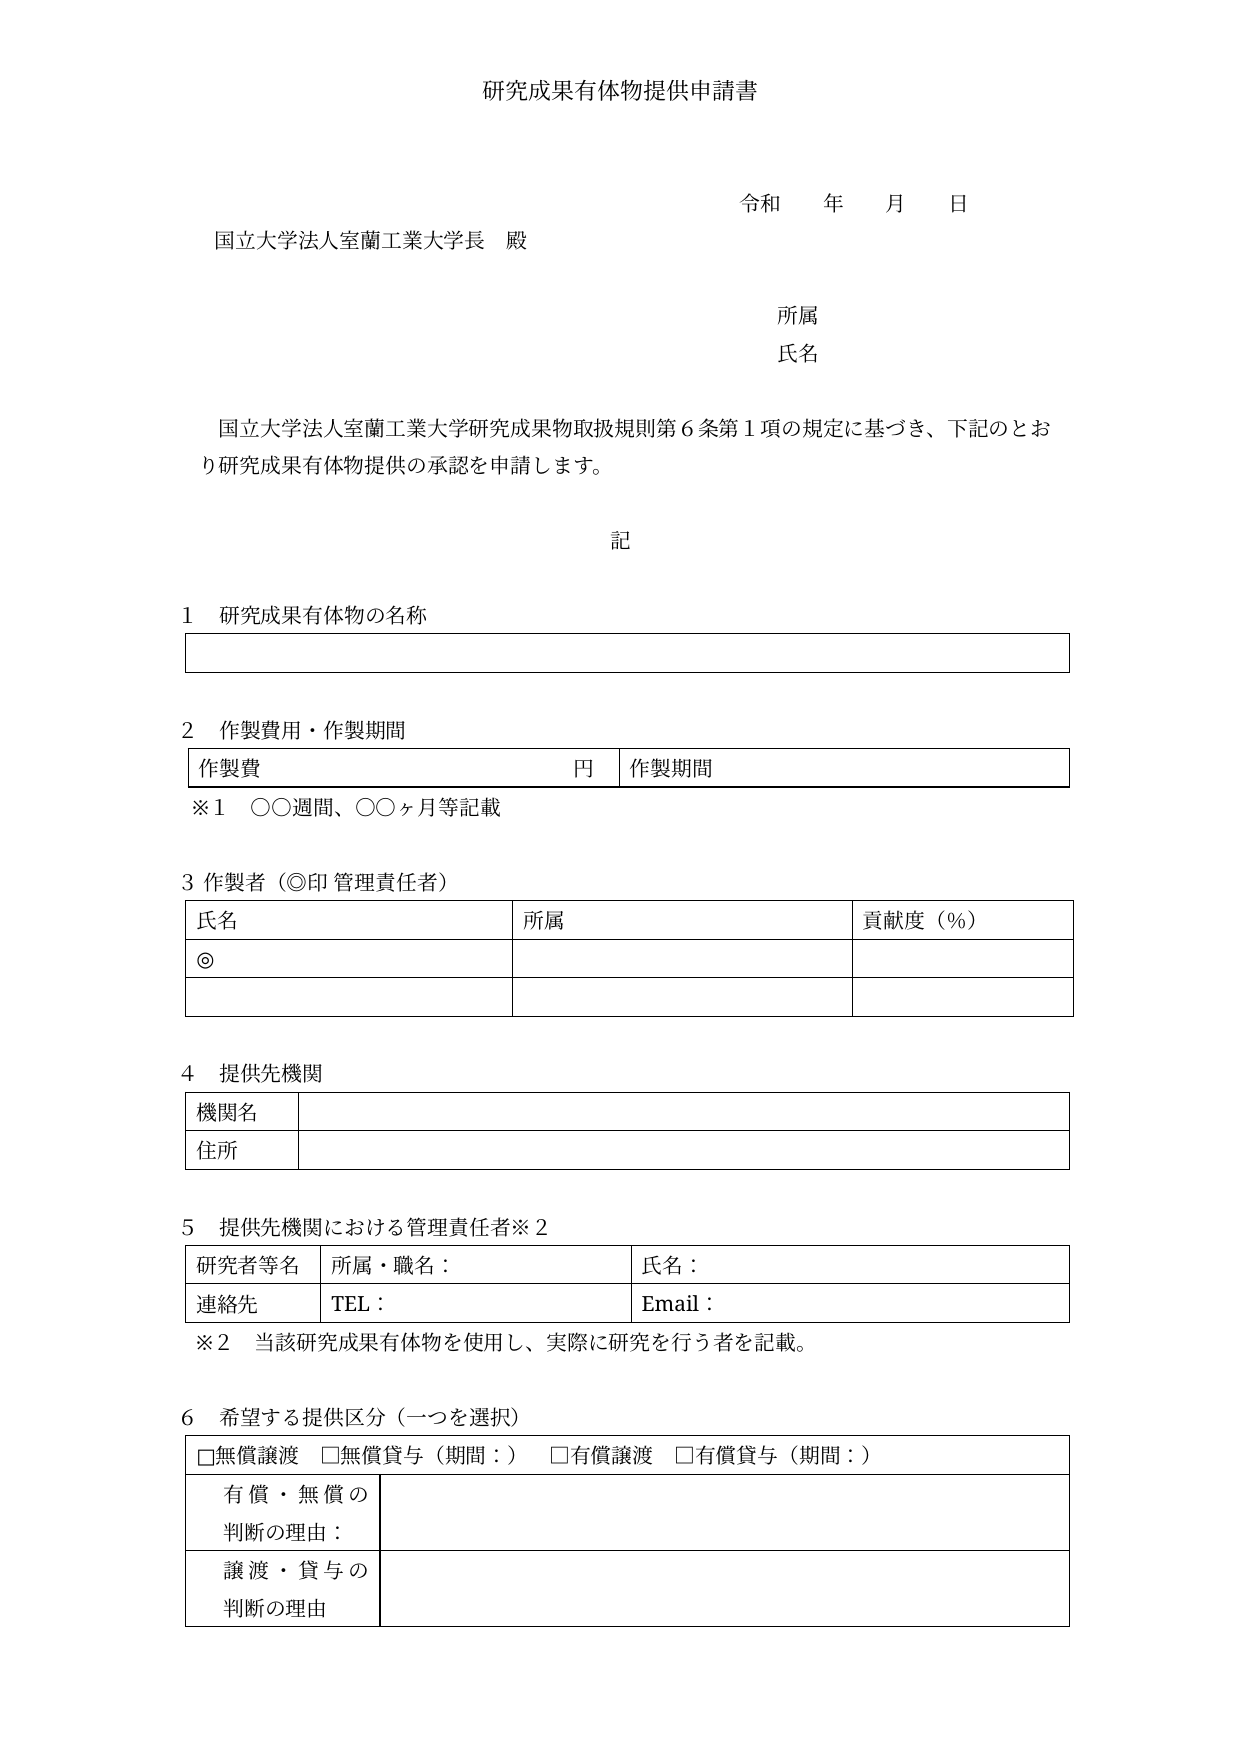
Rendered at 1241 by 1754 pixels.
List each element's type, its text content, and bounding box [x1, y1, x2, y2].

text 国立大学法人室蘭工業大学研究成果物取扱規則第６条第１項の規定に基づき、下記のとおり研究成果有体物提供の承認を申請します。 [198, 408, 1063, 483]
table_cell [513, 978, 852, 1016]
text 所属 [777, 296, 1063, 333]
text 令和 年 月 日 [739, 183, 1063, 221]
text ※１ ○○週間、○○ヶ月等記載 [192, 788, 1063, 825]
table_cell [381, 1475, 1069, 1550]
text ４ 提供先機関 [177, 1054, 1063, 1092]
table_cell [381, 1551, 1069, 1626]
table_header 作製期間 [620, 749, 1069, 786]
table_cell ◎ [186, 940, 512, 977]
table_header [186, 634, 1069, 672]
table_cell [299, 1131, 1069, 1169]
text ２ 作製費用・作製期間 [177, 710, 1063, 748]
text 氏名 [777, 333, 1063, 371]
table_cell 譲渡・貸与の 判断の理由 [186, 1551, 379, 1626]
table_header 氏名： [632, 1246, 1069, 1283]
table_cell 連絡先 [186, 1284, 320, 1322]
table_header 研究者等名 [186, 1246, 320, 1283]
table_header 貢献度（％） [853, 901, 1073, 938]
table_cell [853, 940, 1073, 977]
text １ 研究成果有体物の名称 [177, 596, 1063, 633]
table_header 機関名 [186, 1093, 298, 1130]
text ３ 作製者（◎印 管理責任者） [177, 862, 1063, 900]
text 研究成果有体物提供申請書 [177, 71, 1063, 108]
table_header 所属・職名： [321, 1246, 631, 1283]
table_header 氏名 [186, 901, 512, 938]
table_cell 有償・無償の 判断の理由： [186, 1475, 379, 1550]
subtitle 記 [177, 521, 1063, 558]
table_header □無償譲渡 □無償貸与（期間：） □有償譲渡 □有償貸与（期間：） [186, 1436, 1069, 1474]
table_cell Email： [632, 1284, 1069, 1322]
table_header 所属 [513, 901, 852, 938]
table_cell [186, 978, 512, 1016]
table_header [299, 1093, 1069, 1130]
text ６ 希望する提供区分（一つを選択） [177, 1398, 1063, 1435]
text ５ 提供先機関における管理責任者※２ [177, 1207, 1063, 1245]
text ※２ 当該研究成果有体物を使用し、実際に研究を行う者を記載。 [196, 1323, 1063, 1360]
table_cell 住所 [186, 1131, 298, 1169]
table_header 作製費 円 [189, 749, 619, 786]
table_cell [853, 978, 1073, 1016]
table_cell [513, 940, 852, 977]
table_cell TEL： [321, 1284, 631, 1322]
text 国立大学法人室蘭工業大学長 殿 [214, 221, 1063, 258]
